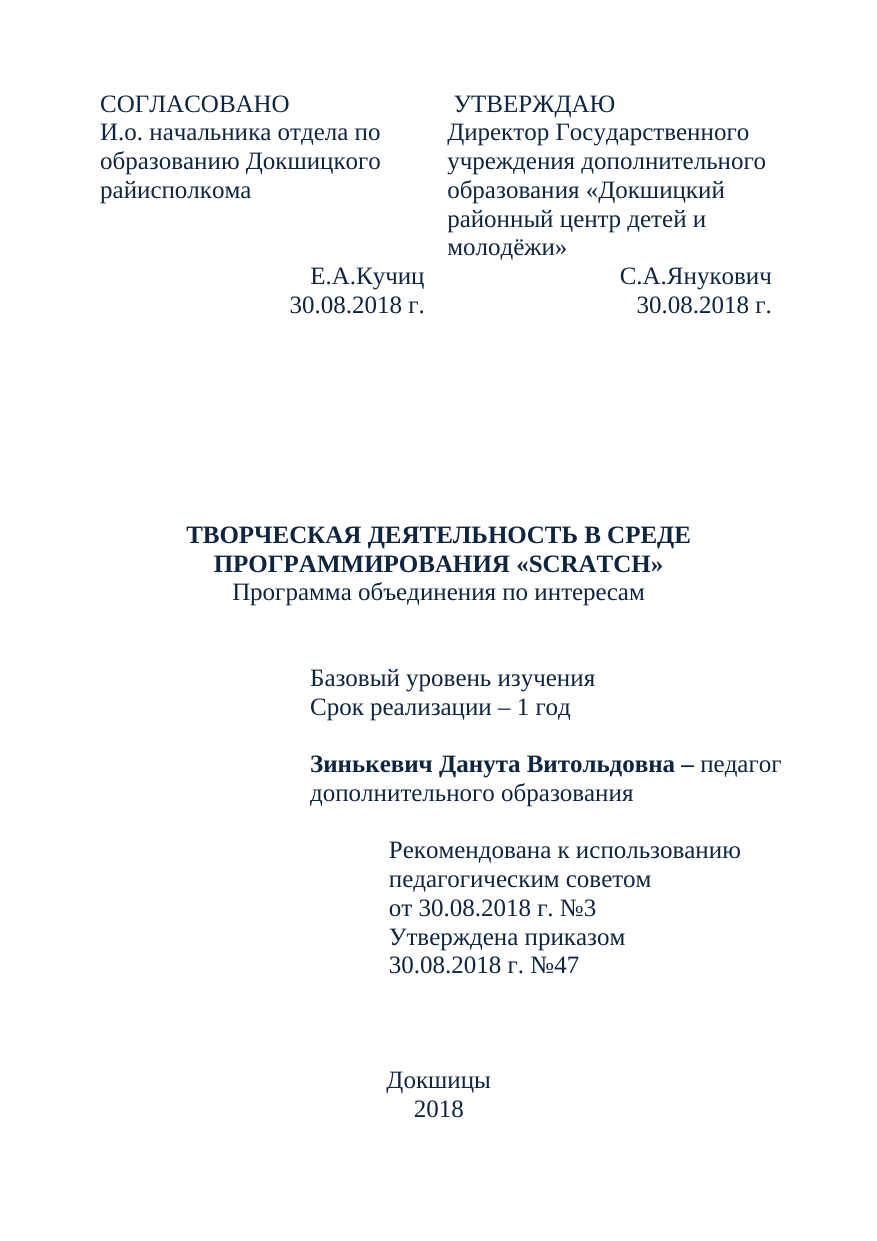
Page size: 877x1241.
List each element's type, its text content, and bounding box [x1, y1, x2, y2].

text Программа объединения по интересам [89, 577, 788, 606]
table_cell С.А.Янукович [436, 261, 783, 290]
table_cell 30.08.2018 г. [436, 290, 783, 319]
text от 30.08.2018 г. №3 [89, 893, 788, 922]
table_cell И.о. начальника отдела по образованию Докшицкого райисполкома [89, 118, 436, 261]
table_cell Е.А.Кучиц [89, 261, 436, 290]
text Утверждена приказом [89, 922, 788, 950]
table_cell Директор Государственного учреждения дополнительного образования «Докшицкий районный центр детей и молодёжи» [436, 118, 783, 261]
text ТВОРЧЕСКАЯ ДЕЯТЕЛЬНОСТЬ В СРЕДЕ ПРОГРАММИРОВАНИЯ «SCRATCH» [89, 520, 788, 577]
text Зинькевич Данута Витольдовна – педагог дополнительного образования [310, 749, 788, 807]
text Срок реализации – 1 год [310, 692, 788, 720]
text 2018 [89, 1094, 788, 1123]
table_header СОГЛАСОВАНО [89, 89, 436, 117]
text Базовый уровень изучения [310, 663, 788, 692]
table_header УТВЕРЖДАЮ [436, 89, 783, 117]
text Докшицы [89, 1065, 788, 1094]
text педагогическим советом [89, 864, 788, 893]
text Рекомендована к использованию [89, 835, 788, 864]
text 30.08.2018 г. №47 [89, 950, 788, 979]
table_cell 30.08.2018 г. [89, 290, 436, 319]
